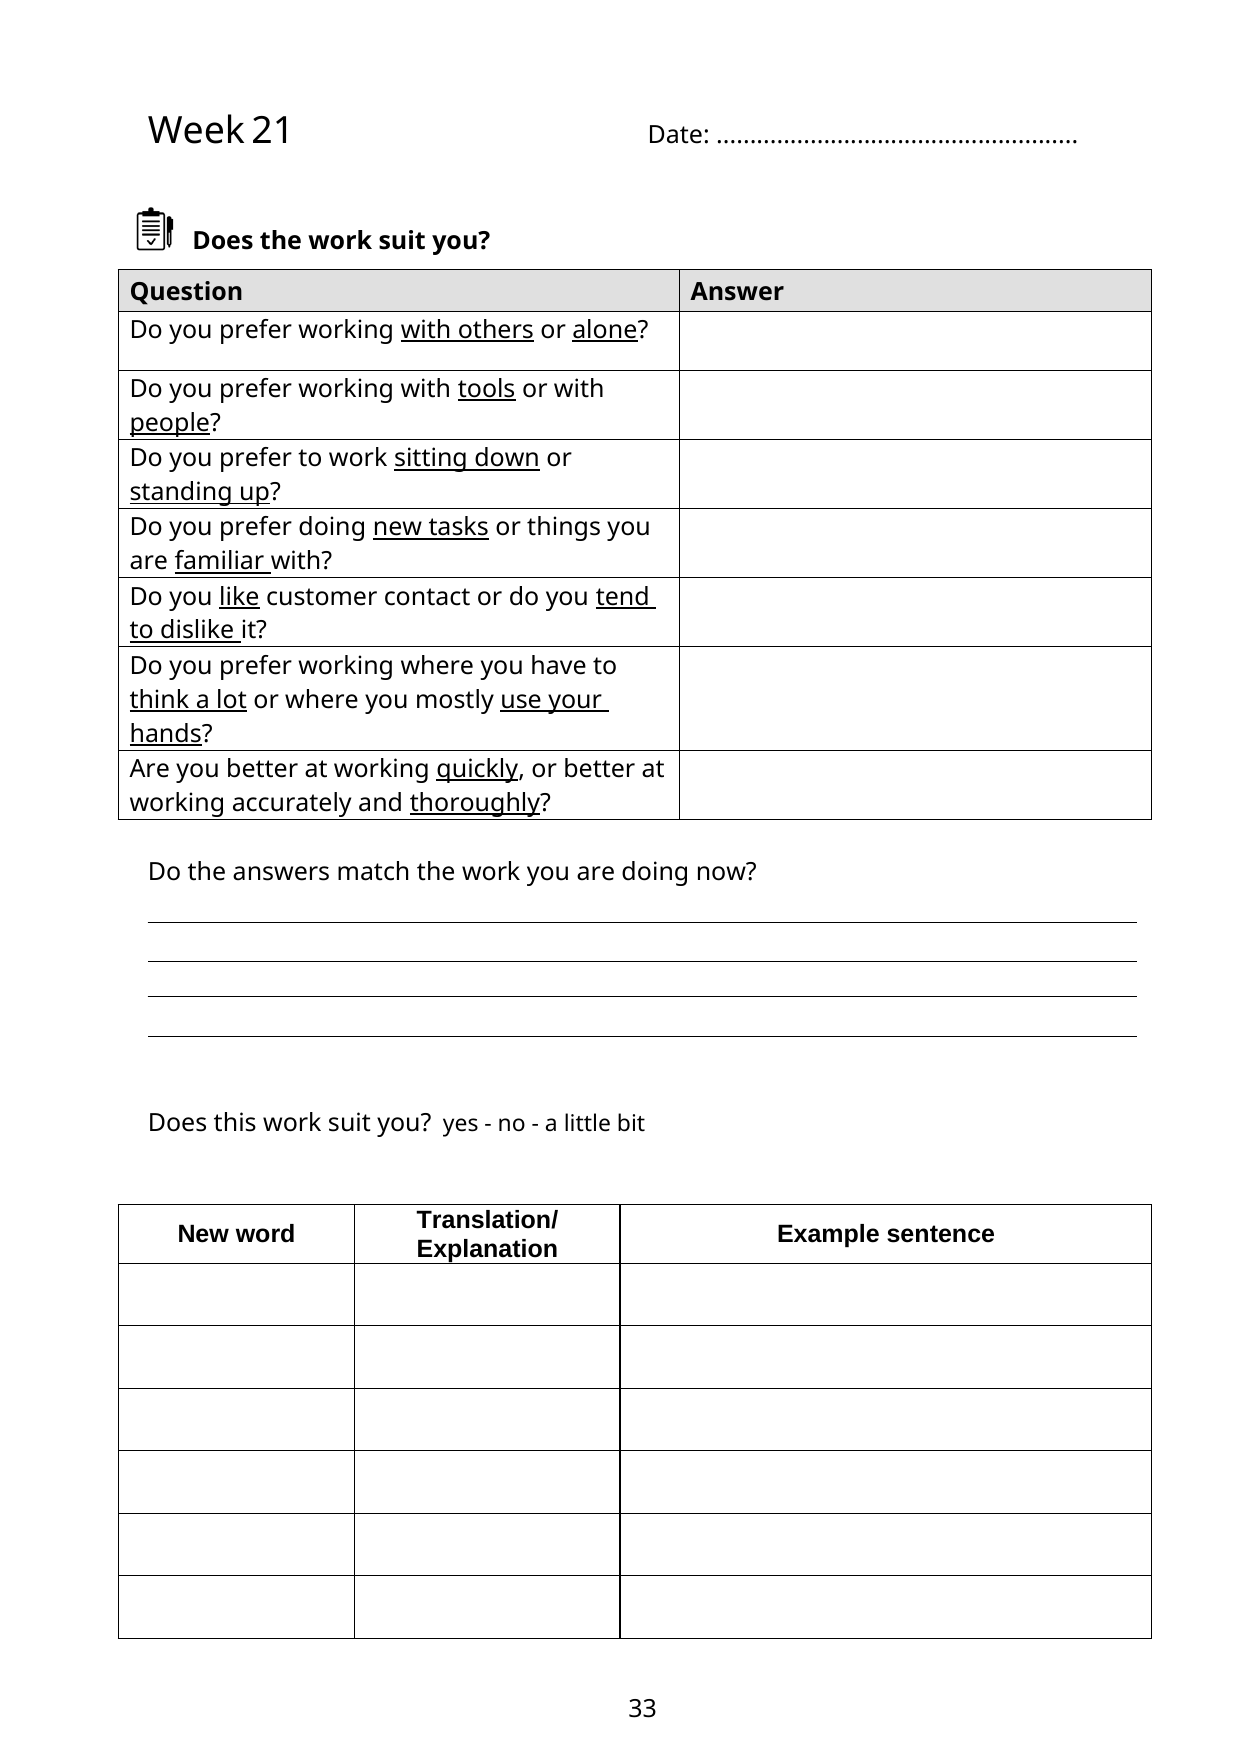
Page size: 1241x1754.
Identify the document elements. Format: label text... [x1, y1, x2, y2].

text Week 21 Date: ...................................................... [148, 103, 1137, 154]
table_cell [680, 509, 1151, 577]
table_header Translation/ Explanation [355, 1205, 619, 1263]
table_header Answer [680, 270, 1151, 311]
table_header Example sentence [621, 1205, 1151, 1263]
table_cell Do you like customer contact or do you tend to dislike it? [119, 578, 679, 646]
table_cell [621, 1389, 1151, 1450]
table_cell [355, 1326, 619, 1388]
table_cell [680, 440, 1151, 508]
text Does the work suit you? [148, 223, 1137, 257]
table_cell Do you prefer doing new tasks or things you are familiar with? [119, 509, 679, 577]
table_cell [680, 647, 1151, 749]
table_cell [680, 371, 1151, 439]
table_header New word [119, 1205, 354, 1263]
text Do the answers match the work you are doing now? [148, 854, 1137, 888]
table_cell Do you prefer working with others or alone? [119, 312, 679, 369]
table_cell [119, 1576, 354, 1638]
table_cell [621, 1264, 1151, 1325]
table_cell [119, 1451, 354, 1513]
table_cell [119, 1389, 354, 1450]
table_cell [119, 1514, 354, 1575]
table_cell [119, 1264, 354, 1325]
table_cell [680, 751, 1151, 819]
table_cell [355, 1264, 619, 1325]
table_cell Do you prefer to work sitting down or standing up? [119, 440, 679, 508]
table_cell Do you prefer working where you have to think a lot or where you mostly use your hands? [119, 647, 679, 749]
table_header Question [119, 270, 679, 311]
table_cell [621, 1451, 1151, 1513]
table_cell [621, 1514, 1151, 1575]
table_cell [680, 312, 1151, 369]
table_cell [621, 1326, 1151, 1388]
table_cell [119, 1326, 354, 1388]
table_cell [355, 1451, 619, 1513]
table_cell [355, 1576, 619, 1638]
table_cell [621, 1576, 1151, 1638]
table_cell [355, 1514, 619, 1575]
table_cell Are you better at working quickly, or better at working accurately and thoroughly? [119, 751, 679, 819]
table_cell Do you prefer working with tools or with people? [119, 371, 679, 439]
table_cell [680, 578, 1151, 646]
text Does this work suit you? yes - no - a little bit [148, 1105, 1137, 1139]
table_cell [355, 1389, 619, 1450]
